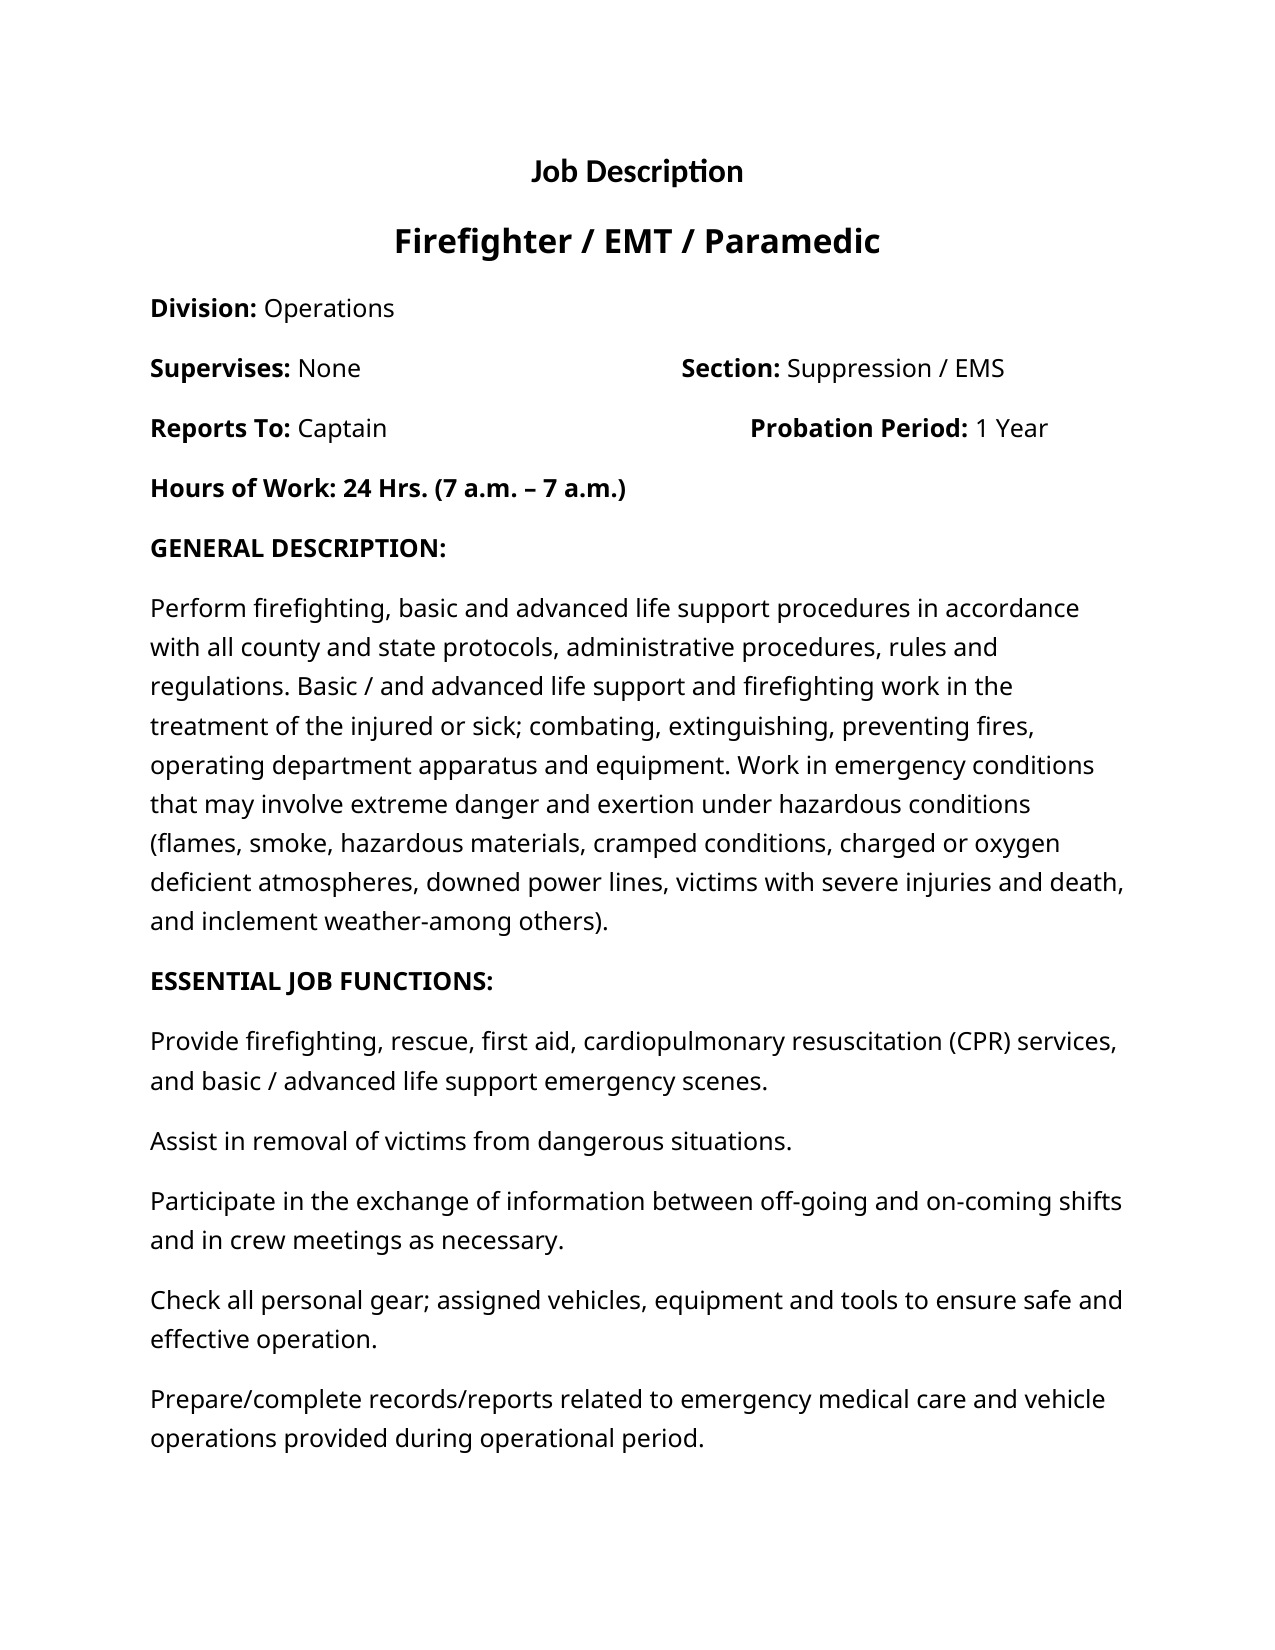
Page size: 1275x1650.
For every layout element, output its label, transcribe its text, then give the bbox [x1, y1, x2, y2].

text Division: Operations [150, 291, 1125, 325]
text Participate in the exchange of information between off-going and on-coming shifts and in crew meetings as necessary. [150, 1183, 1125, 1256]
text Perform firefighting, basic and advanced life support procedures in accordance with all county and state protocols, administrative procedures, rules and regulations. Basic / and advanced life support and firefighting work in the treatment of the injured or sick; combating, extinguishing, preventing fires, operating department apparatus and equipment. Work in emergency conditions that may involve extreme danger and exertion under hazardous conditions (flames, smoke, hazardous materials, cramped conditions, charged or oxygen deficient atmospheres, downed power lines, victims with severe injuries and death, and inclement weather-among others). [150, 591, 1125, 938]
text Reports To: Captain Probation Period: 1 Year [150, 411, 1125, 445]
text Check all personal gear; assigned vehicles, equipment and tools to ensure safe and effective operation. [150, 1282, 1125, 1356]
text Hours of Work: 24 Hrs. (7 a.m. – 7 a.m.) [150, 471, 1125, 505]
text Job Description [150, 150, 1125, 191]
text Provide firefighting, rescue, first aid, cardiopulmonary resuscitation (CPR) services, and basic / advanced life support emergency scenes. [150, 1024, 1125, 1097]
text Supervises: None Section: Suppression / EMS [150, 351, 1125, 385]
text GENERAL DESCRIPTION: [150, 531, 1125, 565]
text ESSENTIAL JOB FUNCTIONS: [150, 964, 1125, 998]
text Assist in removal of victims from dangerous situations. [150, 1123, 1125, 1157]
text Firefighter / EMT / Paramedic [150, 218, 1125, 263]
text Prepare/complete records/reports related to emergency medical care and vehicle operations provided during operational period. [150, 1381, 1125, 1455]
